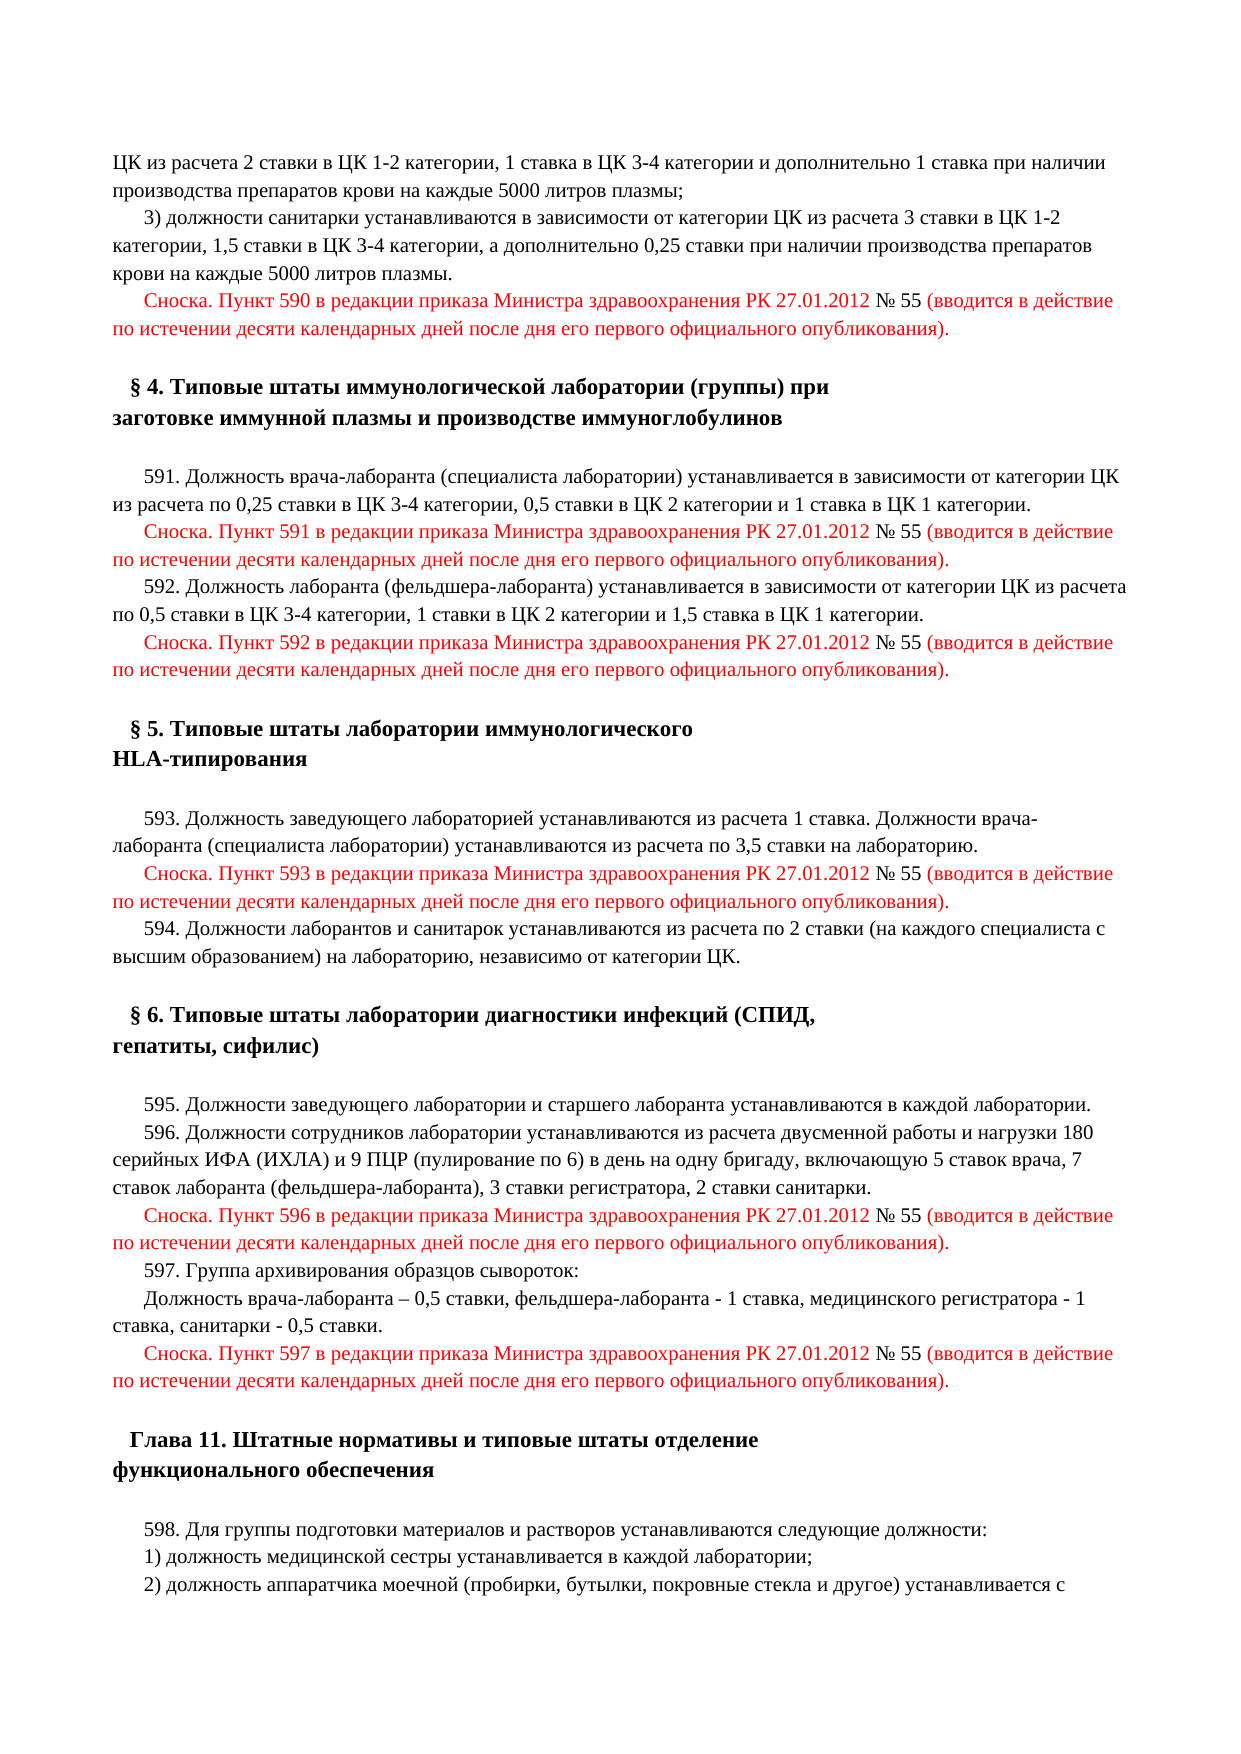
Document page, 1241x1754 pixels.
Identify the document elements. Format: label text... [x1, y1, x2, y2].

text 593. Должность заведующего лабораторией устанавливаются из расчета 1 ставка. Должности врача-лаборанта (специалиста лаборатории) устанавливаются из расчета по 3,5 ставки на лабораторию. Сноска. Пункт 593 в редакции приказа Министра здравоохранения РК 27.01.2012 № 55 (вводится в действие по истечении десяти календарных дней после дня его первого официального опубликования). 594. Должности лаборантов и санитарок устанавливаются из расчета по 2 ставки (на каждого специалиста с высшим образованием) на лабораторию, независимо от категории ЦК. [112, 806, 1128, 968]
text 595. Должности заведующего лаборатории и старшего лаборанта устанавливаются в каждой лаборатории. 596. Должности сотрудников лаборатории устанавливаются из расчета двусменной работы и нагрузки 180 серийных ИФА (ИХЛА) и 9 ПЦР (пулирование по 6) в день на одну бригаду, включающую 5 ставок врача, 7 ставок лаборанта (фельдшера-лаборанта), 3 ставки регистратора, 2 ставки санитарки. Сноска. Пункт 596 в редакции приказа Министра здравоохранения РК 27.01.2012 № 55 (вводится в действие по истечении десяти календарных дней после дня его первого официального опубликования). 597. Группа архивирования образцов сывороток: Должность врача-лаборанта – 0,5 ставки, фельдшера-лаборанта - 1 ставка, медицинского регистратора - 1 ставка, санитарки - 0,5 ставки. Сноска. Пункт 597 в редакции приказа Министра здравоохранения РК 27.01.2012 № 55 (вводится в действие по истечении десяти календарных дней после дня его первого официального опубликования). [112, 1092, 1128, 1392]
text § 6. Типовые штаты лаборатории диагностики инфекций (СПИД, гепатиты, сифилис) [112, 1002, 1128, 1058]
text Глава 11. Штатные нормативы и типовые штаты отделение функционального обеспечения [112, 1426, 1128, 1483]
text § 4. Типовые штаты иммунологической лаборатории (группы) при заготовке иммунной плазмы и производстве иммуноглобулинов [112, 373, 1128, 430]
text 591. Должность врача-лаборанта (специалиста лаборатории) устанавливается в зависимости от категории ЦК из расчета по 0,25 ставки в ЦК 3-4 категории, 0,5 ставки в ЦК 2 категории и 1 ставка в ЦК 1 категории. Сноска. Пункт 591 в редакции приказа Министра здравоохранения РК 27.01.2012 № 55 (вводится в действие по истечении десяти календарных дней после дня его первого официального опубликования). 592. Должность лаборанта (фельдшера-лаборанта) устанавливается в зависимости от категории ЦК из расчета по 0,5 ставки в ЦК 3-4 категории, 1 ставки в ЦК 2 категории и 1,5 ставка в ЦК 1 категории. Сноска. Пункт 592 в редакции приказа Министра здравоохранения РК 27.01.2012 № 55 (вводится в действие по истечении десяти календарных дней после дня его первого официального опубликования). [112, 464, 1128, 681]
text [112, 1517, 1128, 1596]
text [112, 150, 1128, 340]
text § 5. Типовые штаты лаборатории иммунологического HLA-типирования [112, 715, 1128, 772]
